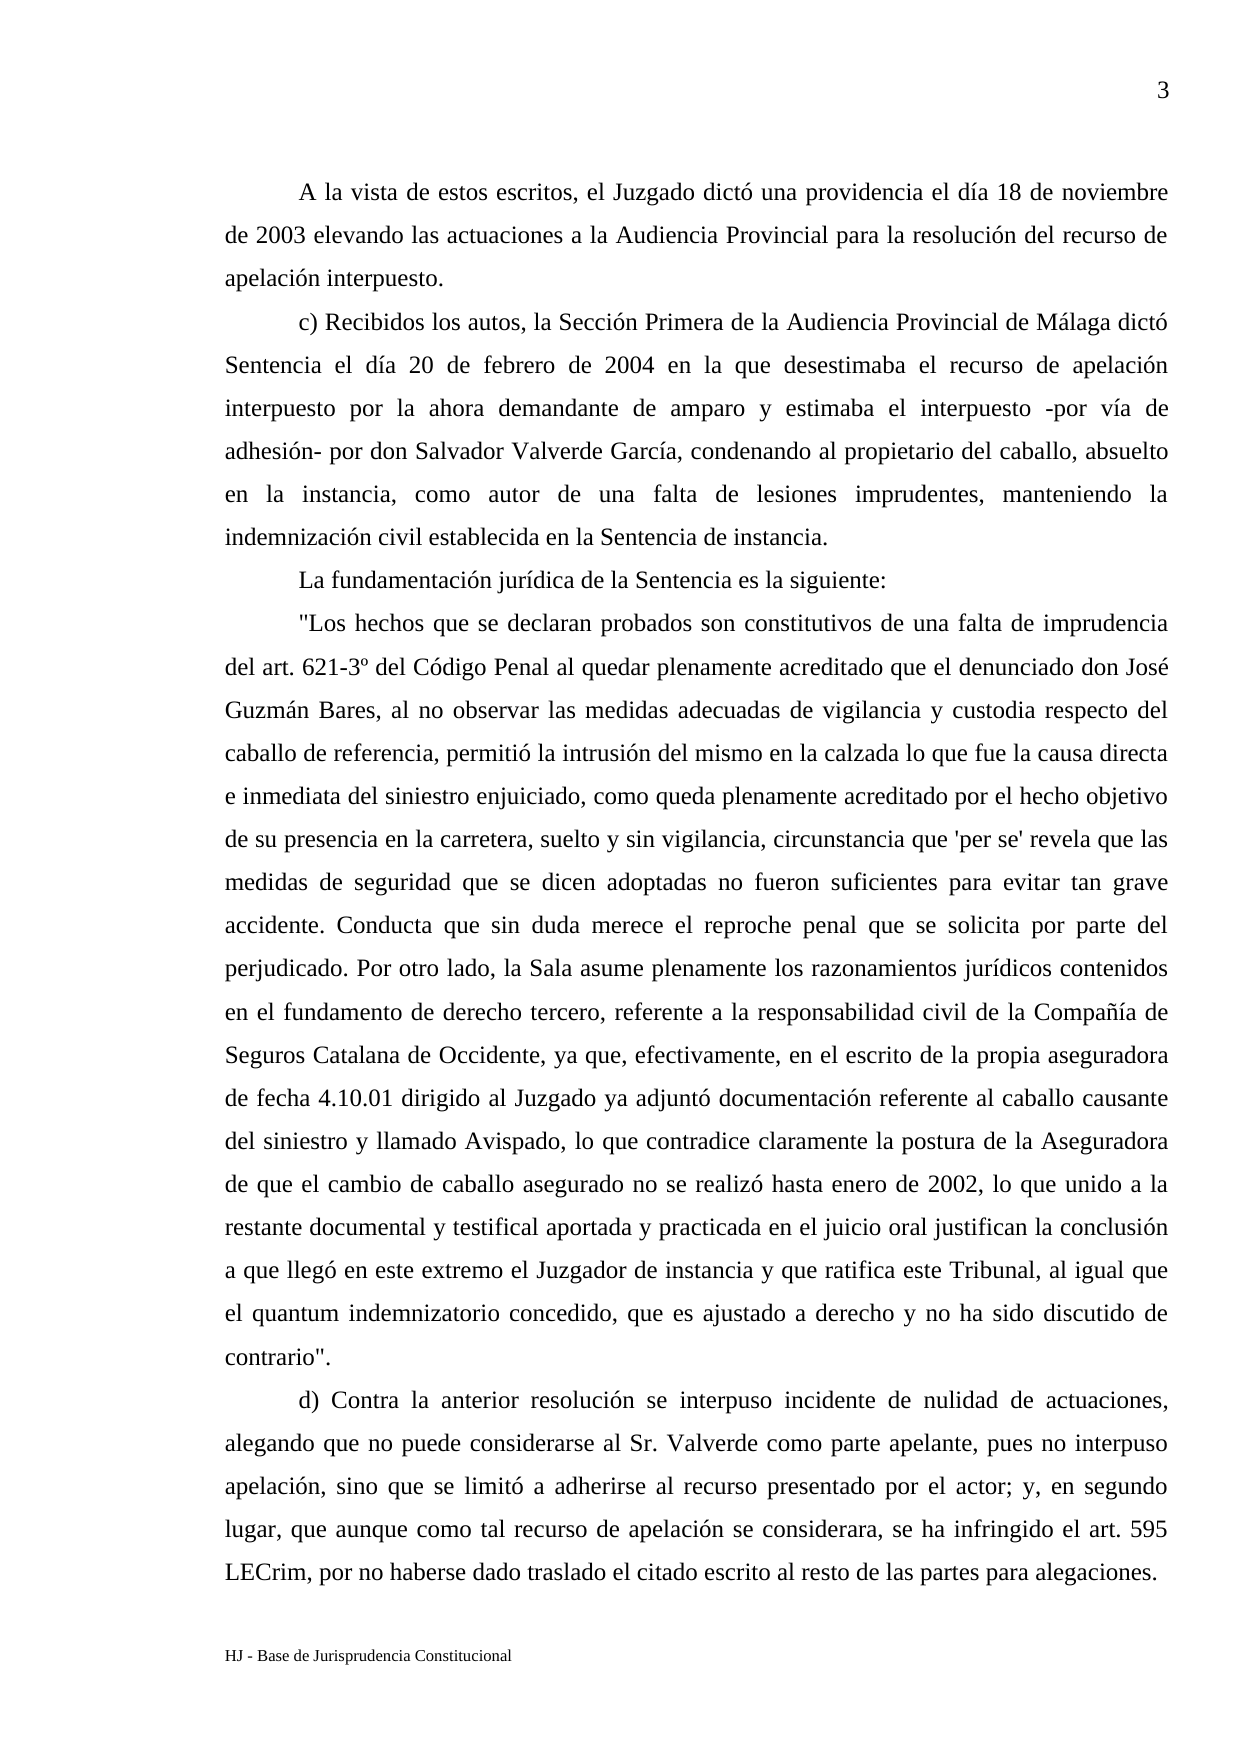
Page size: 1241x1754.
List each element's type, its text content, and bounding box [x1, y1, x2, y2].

text "Los hechos que se declaran probados son constitutivos de una falta de imprudencia del art. 621-3º del Código Penal al quedar plenamente acreditado que el denunciado don José Guzmán Bares, al no observar las medidas adecuadas de vigilancia y custodia respecto del caballo de referencia, permitió la intrusión del mismo en la calzada lo que fue la causa directa e inmediata del siniestro enjuiciado, como queda plenamente acreditado por el hecho objetivo de su presencia en la carretera, suelto y sin vigilancia, circunstancia que 'per se' revela que las medidas de seguridad que se dicen adoptadas no fueron suficientes para evitar tan grave accidente. Conducta que sin duda merece el reproche penal que se solicita por parte del perjudicado. Por otro lado, la Sala asume plenamente los razonamientos jurídicos contenidos en el fundamento de derecho tercero, referente a la responsabilidad civil de la Compañía de Seguros Catalana de Occidente, ya que, efectivamente, en el escrito de la propia aseguradora de fecha 4.10.01 dirigido al Juzgado ya adjuntó documentación referente al caballo causante del siniestro y llamado Avispado, lo que contradice claramente la postura de la Aseguradora de que el cambio de caballo asegurado no se realizó hasta enero de 2002, lo que unido a la restante documental y testifical aportada y practicada en el juicio oral justifican la conclusión a que llegó en este extremo el Juzgador de instancia y que ratifica este Tribunal, al igual que el quantum indemnizatorio concedido, que es ajustado a derecho y no ha sido discutido de contrario". [224, 608, 1169, 1370]
text d) Contra la anterior resolución se interpuso incidente de nulidad de actuaciones, alegando que no puede considerarse al Sr. Valverde como parte apelante, pues no interpuso apelación, sino que se limitó a adherirse al recurso presentado por el actor; y, en segundo lugar, que aunque como tal recurso de apelación se considerara, se ha infringido el art. 595 LECrim, por no haberse dado traslado el citado escrito al resto de las partes para alegaciones. [224, 1385, 1169, 1586]
text La fundamentación jurídica de la Sentencia es la siguiente: [224, 565, 1169, 594]
text c) Recibidos los autos, la Sección Primera de la Audiencia Provincial de Málaga dictó Sentencia el día 20 de febrero de 2004 en la que desestimaba el recurso de apelación interpuesto por la ahora demandante de amparo y estimaba el interpuesto -por vía de adhesión- por don Salvador Valverde García, condenando al propietario del caballo, absuelto en la instancia, como autor de una falta de lesiones imprudentes, manteniendo la indemnización civil establecida en la Sentencia de instancia. [224, 307, 1169, 551]
text A la vista de estos escritos, el Juzgado dictó una providencia el día 18 de noviembre de 2003 elevando las actuaciones a la Audiencia Provincial para la resolución del recurso de apelación interpuesto. [224, 177, 1169, 292]
